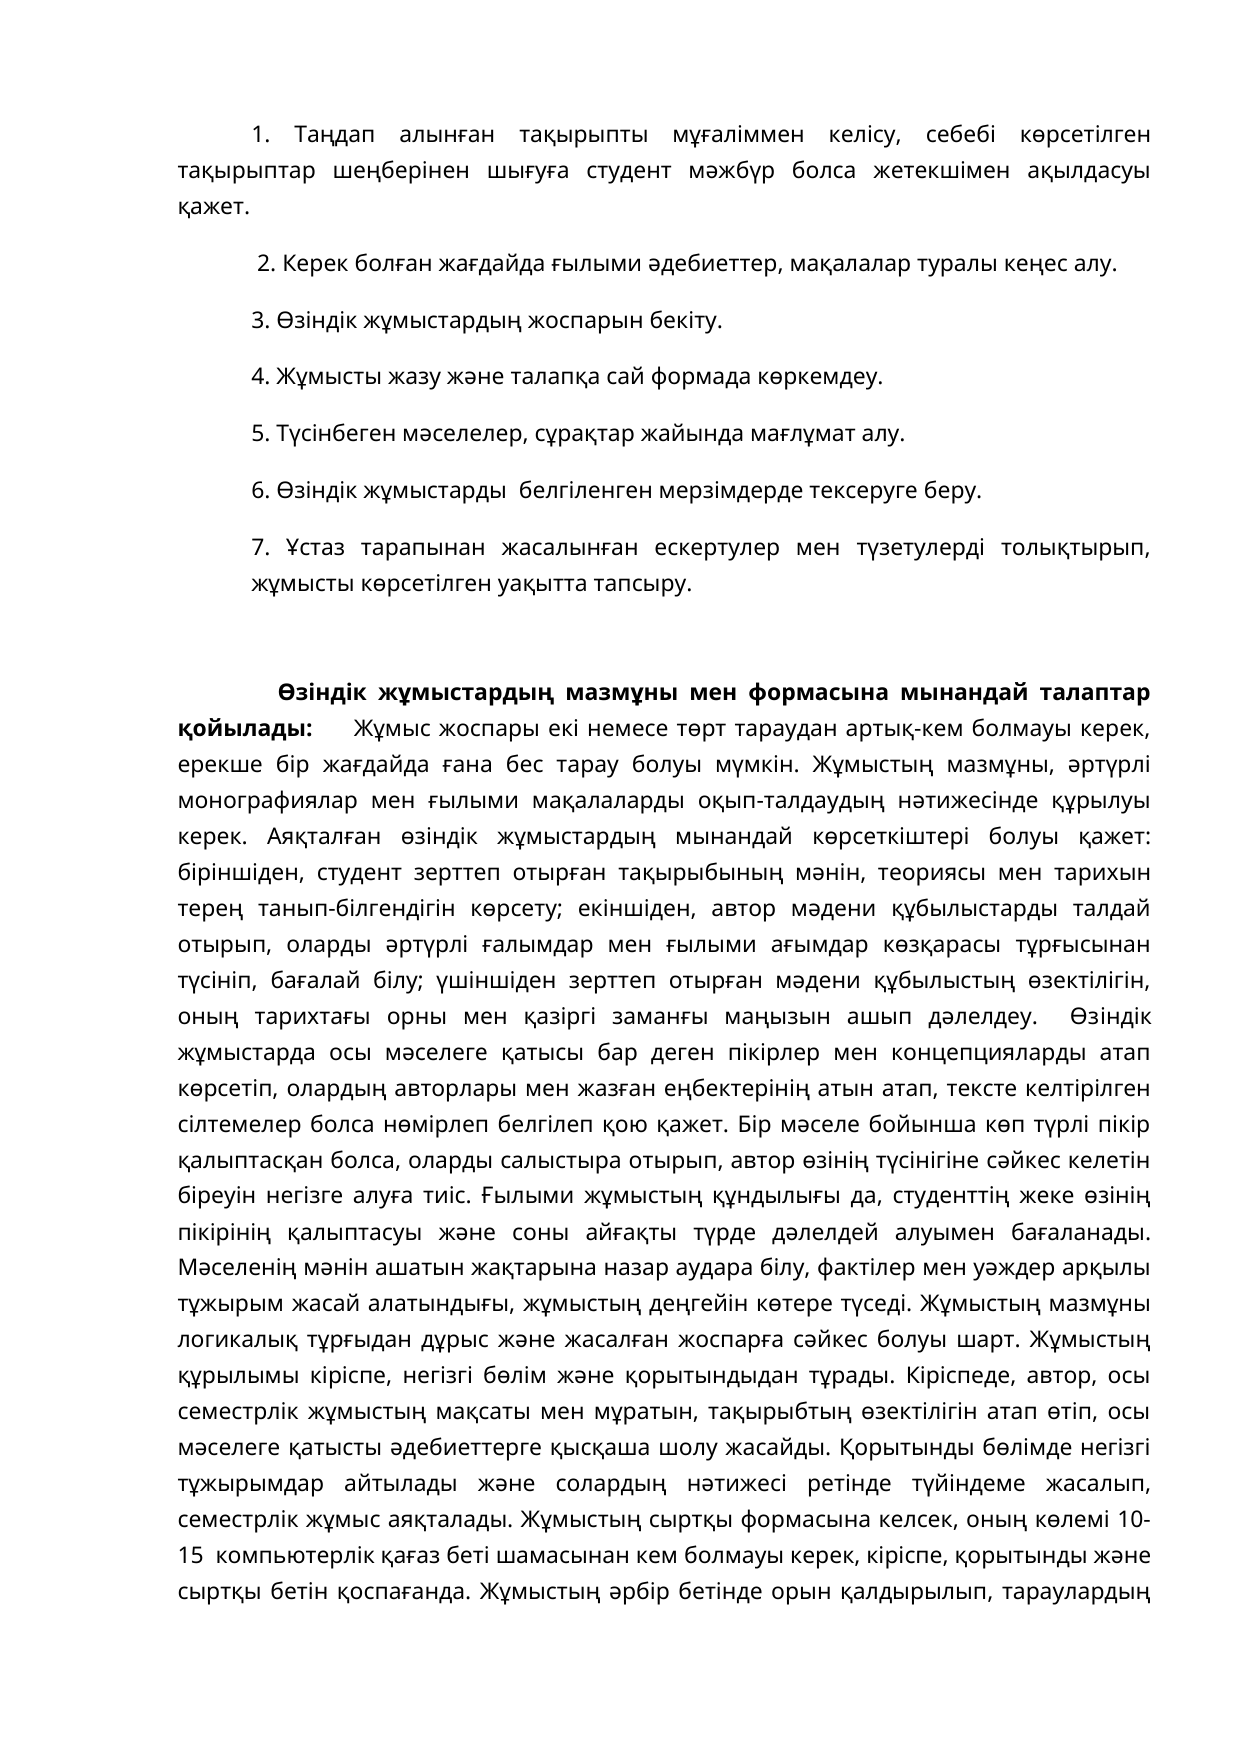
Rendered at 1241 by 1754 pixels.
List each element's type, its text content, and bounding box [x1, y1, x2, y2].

text 6. Өзiндік жұмыстарды белгіленген мерзімдерде тексеруге беру. [251, 474, 1152, 505]
text 5. Түсінбеген мәселелер, сұрақтар жайында мағлұмат алу. [177, 417, 1152, 448]
text 3. Өзiндік жұмыстардың жоспарын бекіту. [177, 303, 1152, 335]
text 2. Керек болған жағдайда ғылыми әдебиеттер, мақалалар туралы кеңес алу. [177, 247, 1152, 278]
text 1. Таңдап алынған тақырыпты мұғаліммен келісу, себебі көрсетілген тақырыптар шеңберінен шығуға студент мәжбүр болса жетекшімен ақылдасуы қажет. [177, 118, 1152, 221]
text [177, 676, 1152, 1606]
text 7. Ұстаз тарапынан жасалынған ескертулер мен түзетулерді толықтырып, жұмысты көрсетілген уақытта тапсыру. [251, 531, 1152, 598]
text 4. Жұмысты жазу және талапқа сай формада көркемдеу. [177, 360, 1152, 392]
